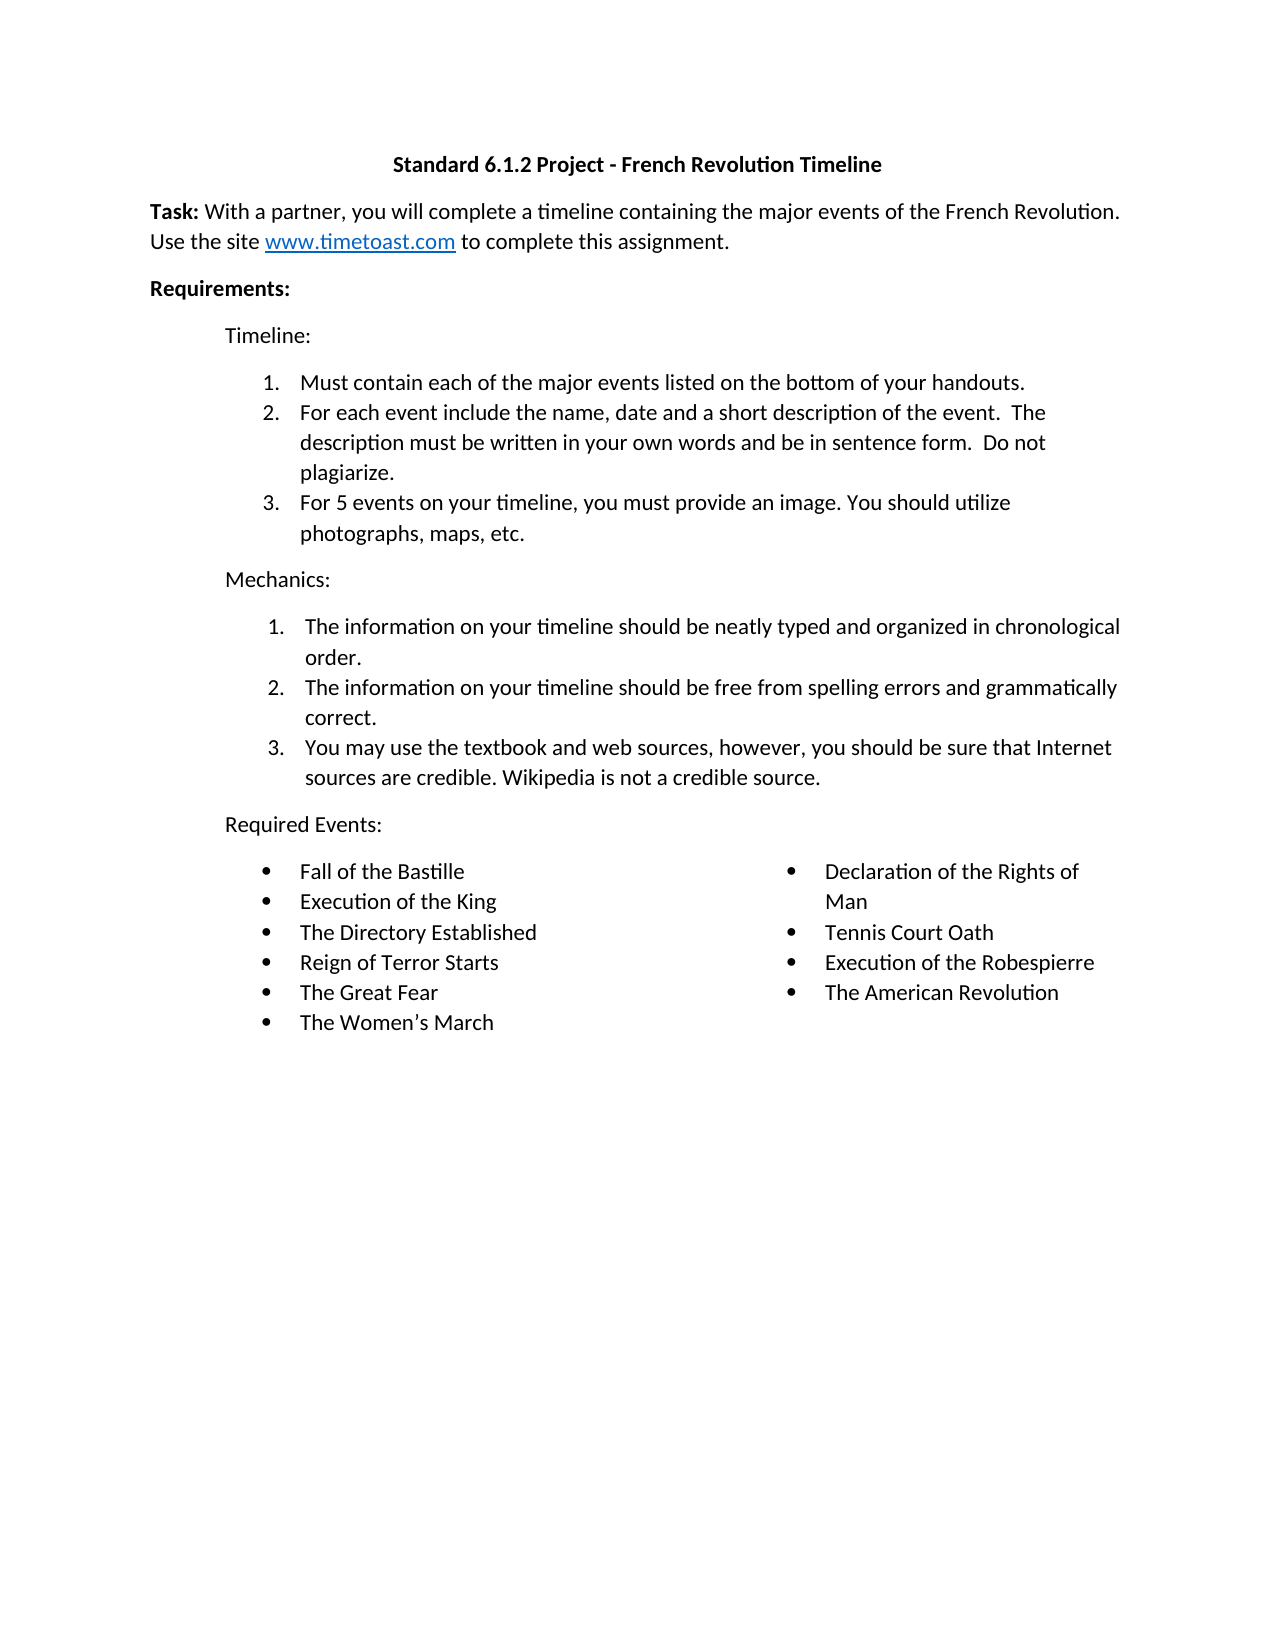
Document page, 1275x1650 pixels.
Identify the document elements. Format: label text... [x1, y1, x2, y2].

list Execution of the King [262, 887, 600, 916]
list Tennis Court Oath [787, 918, 1125, 946]
list The American Revolution [787, 978, 1125, 1006]
list Must contain each of the major events listed on the bottom of your handouts. [262, 368, 1125, 396]
list For each event include the name, date and a short description of the event. The description must be written in your own words and be in sentence form. Do not plagiarize. [262, 398, 1125, 486]
text Requirements: [150, 274, 1125, 302]
list For 5 events on your timeline, you must provide an image. You should utilize photographs, maps, etc. [262, 488, 1125, 547]
list Execution of the Robespierre [787, 948, 1125, 976]
list Reign of Terror Starts [262, 948, 600, 976]
text Timeline: [150, 321, 1125, 349]
text Required Events: [150, 810, 1125, 838]
list The Great Fear [262, 978, 600, 1006]
list The information on your timeline should be neatly typed and organized in chronological order. [267, 612, 1125, 671]
list The information on your timeline should be free from spelling errors and grammatically correct. [267, 673, 1125, 731]
text Mechanics: [225, 566, 1125, 594]
list The Directory Established [262, 918, 600, 946]
list The Women’s March [262, 1008, 600, 1036]
list Declaration of the Rights of Man [787, 857, 1125, 916]
list You may use the textbook and web sources, however, you should be sure that Internet sources are credible. Wikipedia is not a credible source. [267, 733, 1125, 792]
text Standard 6.1.2 Project - French Revolution Timeline [150, 150, 1125, 178]
text Task: With a partner, you will complete a timeline containing the major events of the French Revolution. Use the site www.timetoast.com to complete this assignment. [150, 197, 1125, 255]
list Fall of the Bastille [262, 857, 600, 885]
